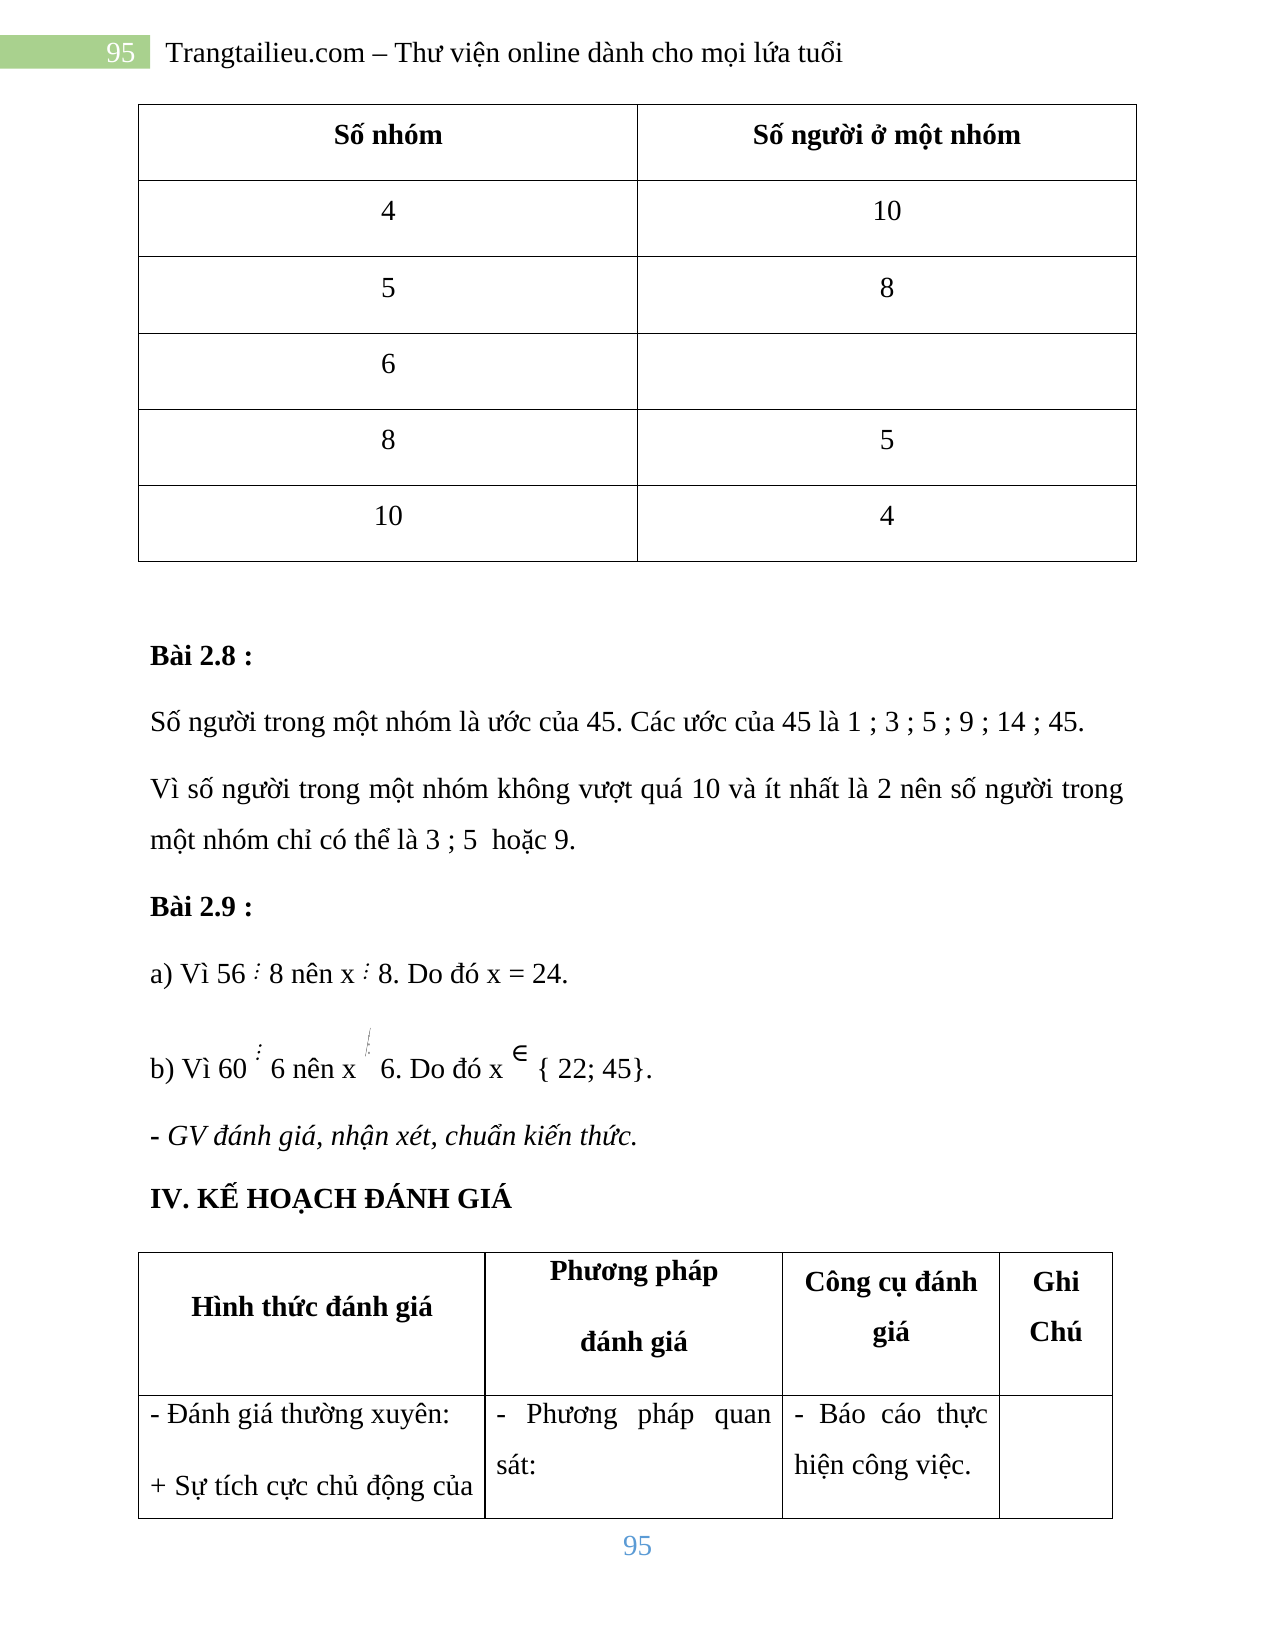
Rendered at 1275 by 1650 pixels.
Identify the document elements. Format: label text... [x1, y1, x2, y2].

table_cell [1000, 1396, 1112, 1518]
table_cell 10 [139, 486, 637, 561]
text b) Vì 60 6 nên x 6. Do đó x { 22; 45}. [150, 1023, 1125, 1085]
table_cell 10 [638, 181, 1136, 256]
table_cell 8 [638, 257, 1136, 332]
table_header Số người ở một nhóm [638, 105, 1136, 180]
text a) Vì 56 8 nên x 8. Do đó x = 24. [150, 956, 1125, 989]
table_cell 8 [139, 410, 637, 485]
text - GV đánh giá, nhận xét, chuẩn kiến thức. [150, 1118, 1125, 1152]
text Bài 2.9 : [150, 889, 1125, 922]
table_header Hình thức đánh giá [139, 1253, 484, 1395]
text Vì số người trong một nhóm không vượt quá 10 và ít nhất là 2 nên số người trong một nhóm chỉ có thể là 3 ; 5 hoặc 9. [150, 772, 1125, 855]
table_header Phương pháp đánh giá [486, 1253, 782, 1395]
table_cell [486, 1396, 782, 1518]
table_cell 5 [139, 257, 637, 332]
table_cell 4 [139, 181, 637, 256]
text IV. KẾ HOẠCH ĐÁNH GIÁ [150, 1181, 1125, 1214]
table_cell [783, 1396, 999, 1518]
table_cell [638, 334, 1136, 409]
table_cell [139, 1396, 484, 1518]
table_header Ghi Chú [1000, 1253, 1112, 1395]
table_cell 5 [638, 410, 1136, 485]
table_cell 4 [638, 486, 1136, 561]
text Bài 2.8 : [150, 638, 1125, 671]
table_cell 6 [139, 334, 637, 409]
text Số người trong một nhóm là ước của 45. Các ước của 45 là 1 ; 3 ; 5 ; 9 ; 14 ; 45. [150, 704, 1125, 738]
table_header Số nhóm [139, 105, 637, 180]
table_header Công cụ đánh giá [783, 1253, 999, 1395]
